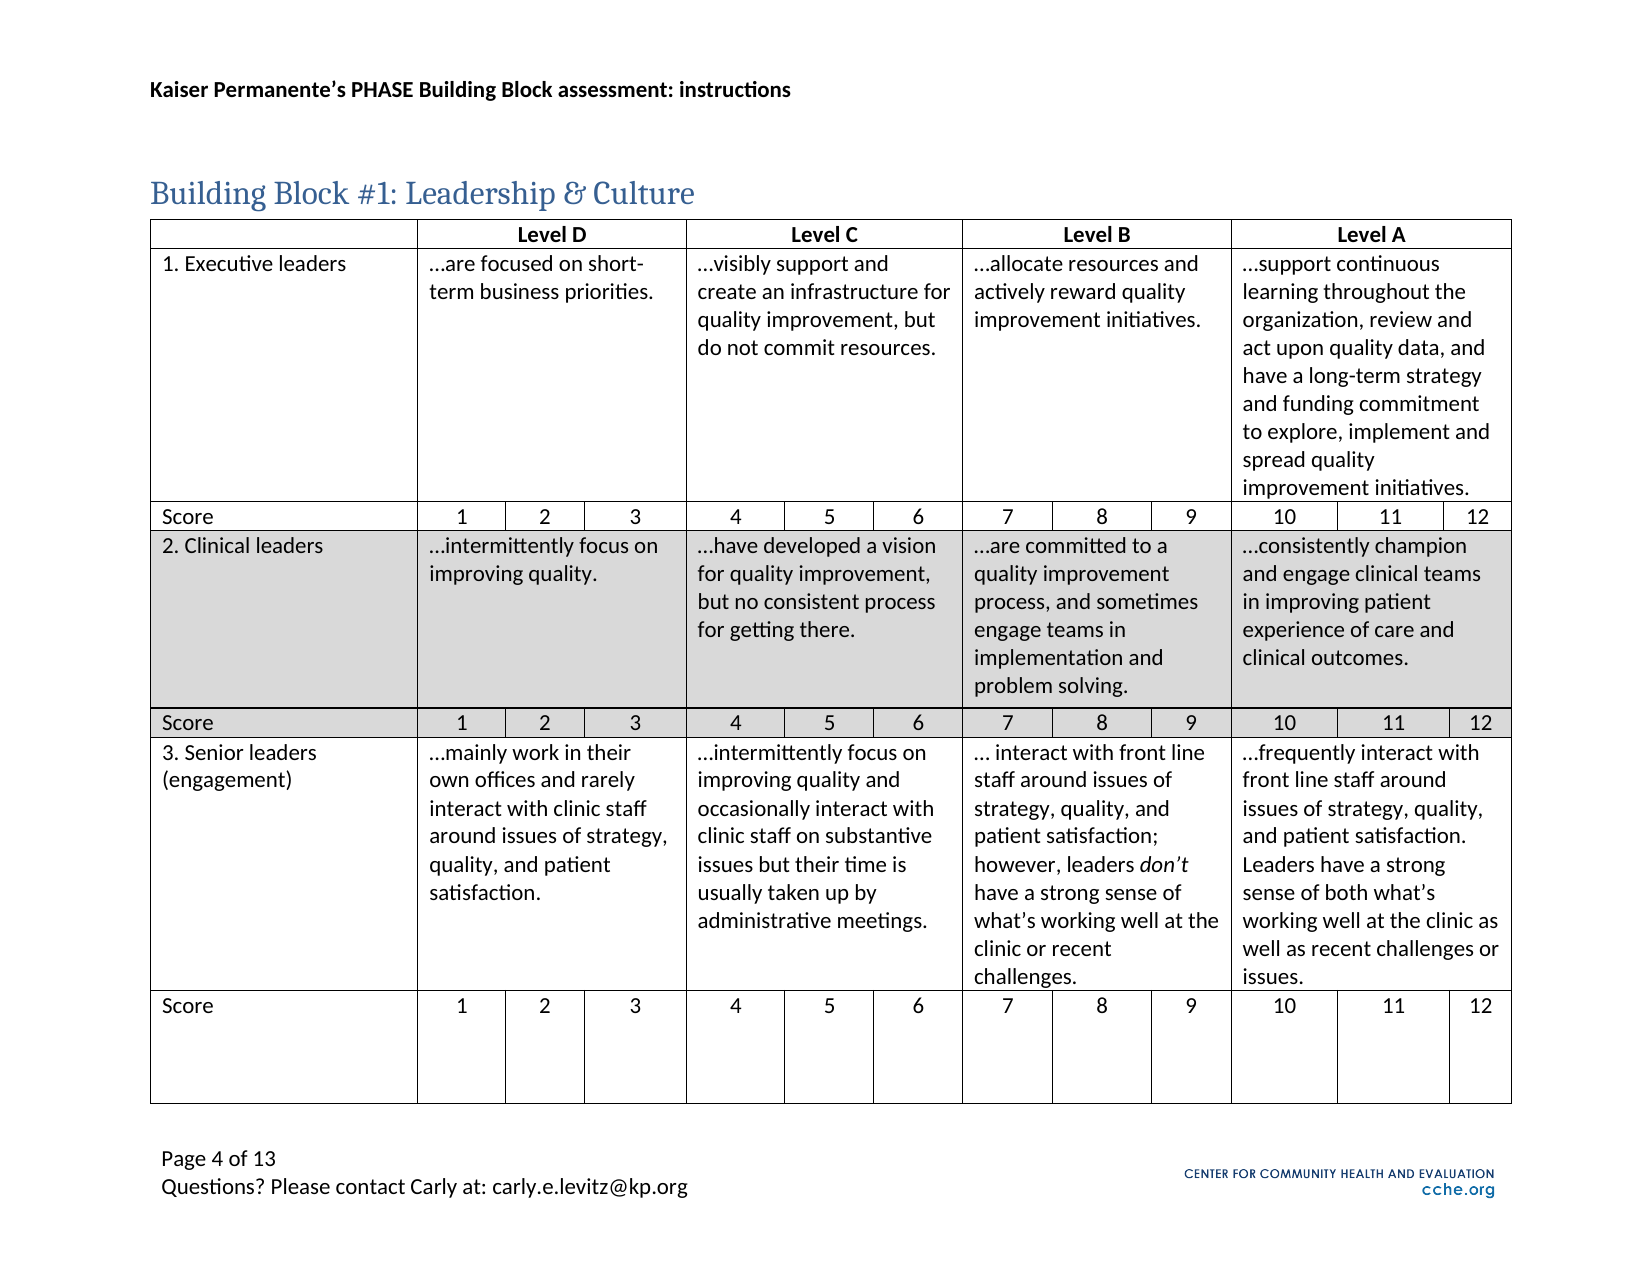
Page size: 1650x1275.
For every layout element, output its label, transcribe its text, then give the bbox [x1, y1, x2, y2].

table_cell 6 [874, 502, 962, 530]
table_cell …frequently interact with front line staff around issues of strategy, quality, and patient satisfaction. Leaders have a strong sense of both what’s working well at the clinic as well as recent challenges or issues. [1232, 738, 1511, 990]
table_cell 11 [1338, 991, 1449, 1103]
table_cell …intermittently focus on improving quality and occasionally interact with clinic staff on substantive issues but their time is usually taken up by administrative meetings. [687, 738, 962, 990]
table_cell 6 [874, 709, 962, 737]
table_cell 7 [963, 709, 1052, 737]
table_cell 7 [963, 502, 1052, 530]
table_cell …are committed to a quality improvement process, and sometimes engage teams in implementation and problem solving. [963, 531, 1231, 707]
table_cell Score [151, 991, 417, 1103]
table_cell 1 [418, 991, 505, 1103]
table_cell 2 [506, 709, 584, 737]
table_cell 8 [1053, 991, 1151, 1103]
table_cell 2 [506, 502, 584, 530]
table_cell 5 [785, 502, 873, 530]
table_cell 9 [1152, 991, 1231, 1103]
table_cell Score [151, 502, 417, 530]
table_cell 10 [1232, 502, 1337, 530]
table_cell 1 [418, 709, 505, 737]
table_cell 3 [585, 709, 686, 737]
table_cell 3. Senior leaders (engagement) [151, 738, 417, 990]
table_cell 4 [687, 502, 784, 530]
table_cell 4 [687, 709, 784, 737]
table_cell …are focused on short-term business priorities. [418, 249, 686, 501]
table_cell 5 [785, 709, 873, 737]
table_cell …allocate resources and actively reward quality improvement initiatives. [963, 249, 1231, 501]
table_cell 10 [1232, 991, 1337, 1103]
subtitle Building Block #1: Leadership & Culture [150, 175, 1500, 213]
table_header Level A [1232, 220, 1511, 248]
table_cell 1 [418, 502, 505, 530]
table_cell 4 [687, 991, 784, 1103]
table_cell Score [151, 709, 417, 737]
table_header Level D [418, 220, 686, 248]
table_cell 8 [1053, 502, 1151, 530]
table_cell 12 [1450, 709, 1511, 737]
table_cell 1. Executive leaders [151, 249, 417, 501]
table_cell 9 [1152, 709, 1231, 737]
table_cell …intermittently focus on improving quality. [418, 531, 686, 707]
table_cell 2. Clinical leaders [151, 531, 417, 707]
table_cell 9 [1152, 502, 1231, 530]
table_cell …consistently champion and engage clinical teams in improving patient experience of care and clinical outcomes. [1232, 531, 1511, 707]
table_cell … interact with front line staff around issues of strategy, quality, and patient satisfaction; however, leaders don’t have a strong sense of what’s working well at the clinic or recent challenges. [963, 738, 1231, 990]
table_cell 2 [506, 991, 584, 1103]
table_header Level C [687, 220, 962, 248]
table_cell …have developed a vision for quality improvement, but no consistent process for getting there. [687, 531, 962, 707]
table_header Level B [963, 220, 1231, 248]
table_cell 8 [1053, 709, 1151, 737]
table_cell …visibly support and create an infrastructure for quality improvement, but do not commit resources. [687, 249, 962, 501]
table_cell 3 [585, 502, 686, 530]
table_cell 10 [1232, 709, 1337, 737]
table_header [151, 220, 417, 248]
picture [1183, 1166, 1498, 1200]
table_cell …support continuous learning throughout the organization, review and act upon quality data, and have a long-term strategy and funding commitment to explore, implement and spread quality improvement initiatives. [1232, 249, 1511, 501]
table_cell …mainly work in their own offices and rarely interact with clinic staff around issues of strategy, quality, and patient satisfaction. [418, 738, 686, 990]
table_cell 6 [874, 991, 962, 1103]
table_cell 12 [1450, 991, 1511, 1103]
table_cell 3 [585, 991, 686, 1103]
table_cell 12 [1444, 502, 1511, 530]
table_cell 11 [1338, 709, 1449, 737]
table_cell 11 [1338, 502, 1443, 530]
table_cell 7 [963, 991, 1052, 1103]
table_cell 5 [785, 991, 873, 1103]
